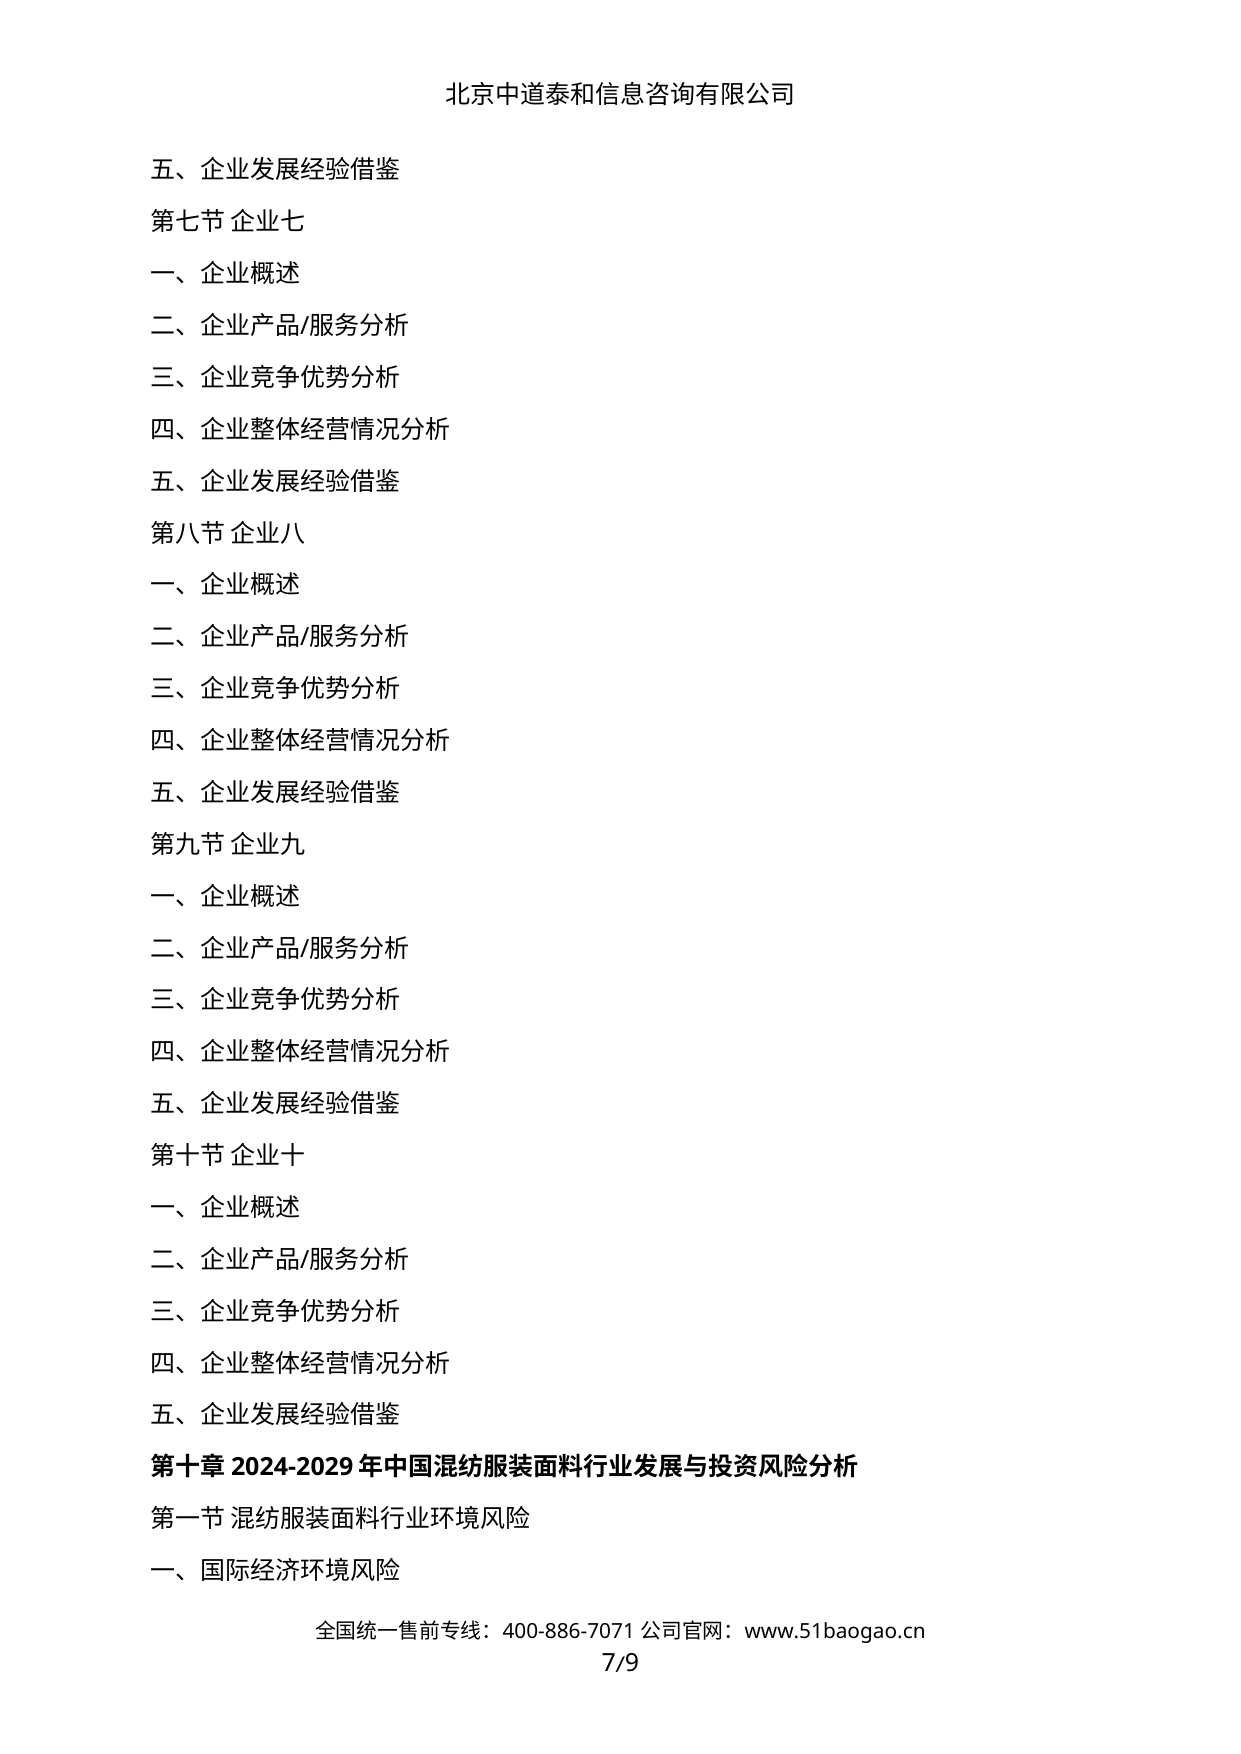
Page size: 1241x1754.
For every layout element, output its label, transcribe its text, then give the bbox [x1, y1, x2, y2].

text 四、企业整体经营情况分析 [150, 409, 1090, 446]
text 五、企业发展经验借鉴 [150, 772, 1090, 809]
text 五、企业发展经验借鉴 [150, 1084, 1090, 1120]
text 第八节 企业八 [150, 513, 1090, 549]
text 一、企业概述 [150, 876, 1090, 912]
text 五、企业发展经验借鉴 [150, 461, 1090, 497]
text 五、企业发展经验借鉴 [150, 150, 1090, 186]
text 第七节 企业七 [150, 202, 1090, 238]
text 一、企业概述 [150, 254, 1090, 290]
text 三、企业竞争优势分析 [150, 980, 1090, 1016]
text 一、国际经济环境风险 [150, 1551, 1090, 1587]
text 二、企业产品/服务分析 [150, 928, 1090, 964]
text 二、企业产品/服务分析 [150, 617, 1090, 653]
text 一、企业概述 [150, 1187, 1090, 1224]
text 三、企业竞争优势分析 [150, 357, 1090, 394]
text 四、企业整体经营情况分析 [150, 1032, 1090, 1068]
text 第十节 企业十 [150, 1136, 1090, 1172]
text 一、企业概述 [150, 565, 1090, 601]
text 二、企业产品/服务分析 [150, 1239, 1090, 1276]
text 第九节 企业九 [150, 824, 1090, 861]
text 三、企业竞争优势分析 [150, 669, 1090, 705]
text 二、企业产品/服务分析 [150, 306, 1090, 342]
text 四、企业整体经营情况分析 [150, 721, 1090, 757]
text 五、企业发展经验借鉴 [150, 1395, 1090, 1431]
text 第一节 混纺服装面料行业环境风险 [150, 1499, 1090, 1535]
text 三、企业竞争优势分析 [150, 1291, 1090, 1327]
text 四、企业整体经营情况分析 [150, 1343, 1090, 1379]
text 第十章 2024-2029年中国混纺服装面料行业发展与投资风险分析 [150, 1447, 1090, 1483]
